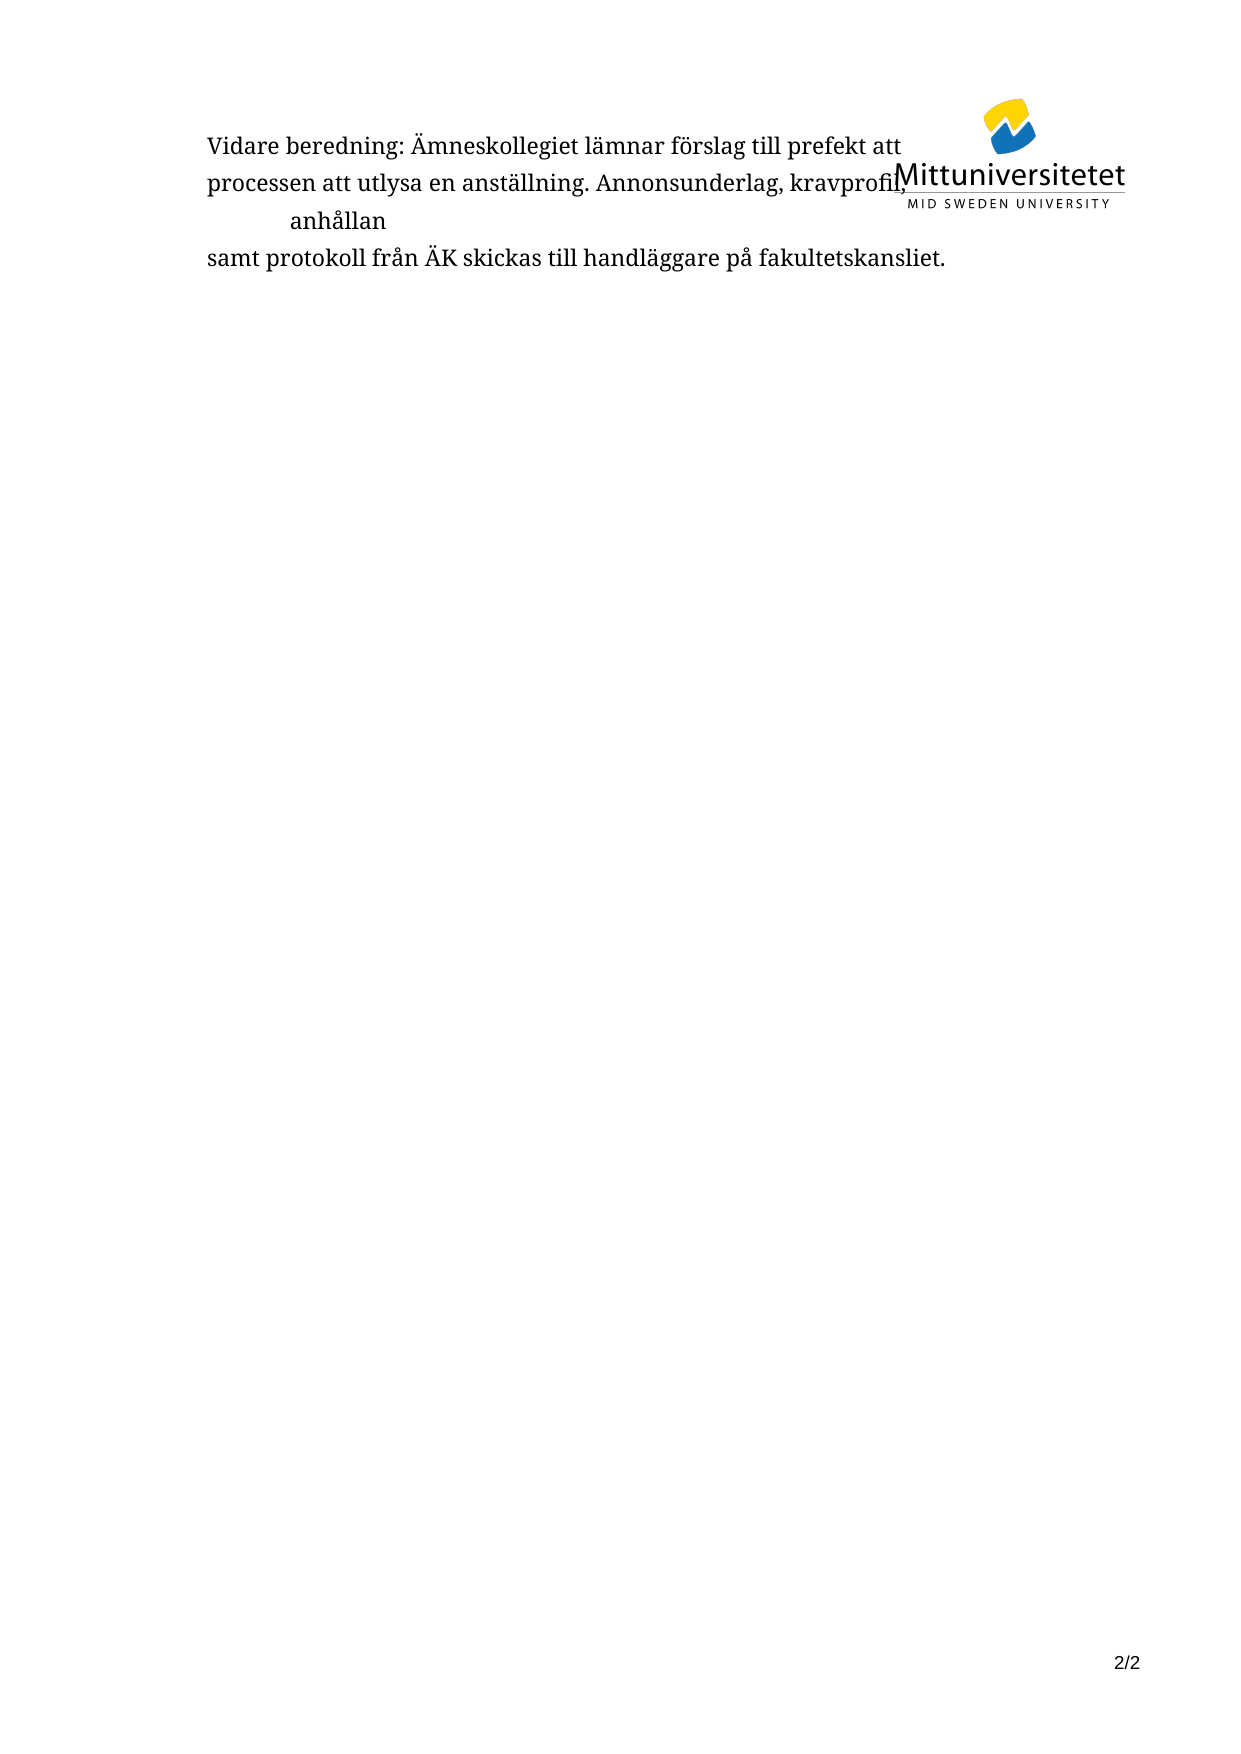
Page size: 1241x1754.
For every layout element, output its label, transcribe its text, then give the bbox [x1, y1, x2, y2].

list processen att utlysa en anställning. Annonsunderlag, kravprofil, anhållan [207, 167, 974, 236]
list samt protokoll från ÄK skickas till handläggare på fakultetskansliet. [207, 242, 974, 274]
list Vidare beredning: Ämneskollegiet lämnar förslag till prefekt att [207, 130, 974, 161]
picture [891, 96, 1130, 218]
